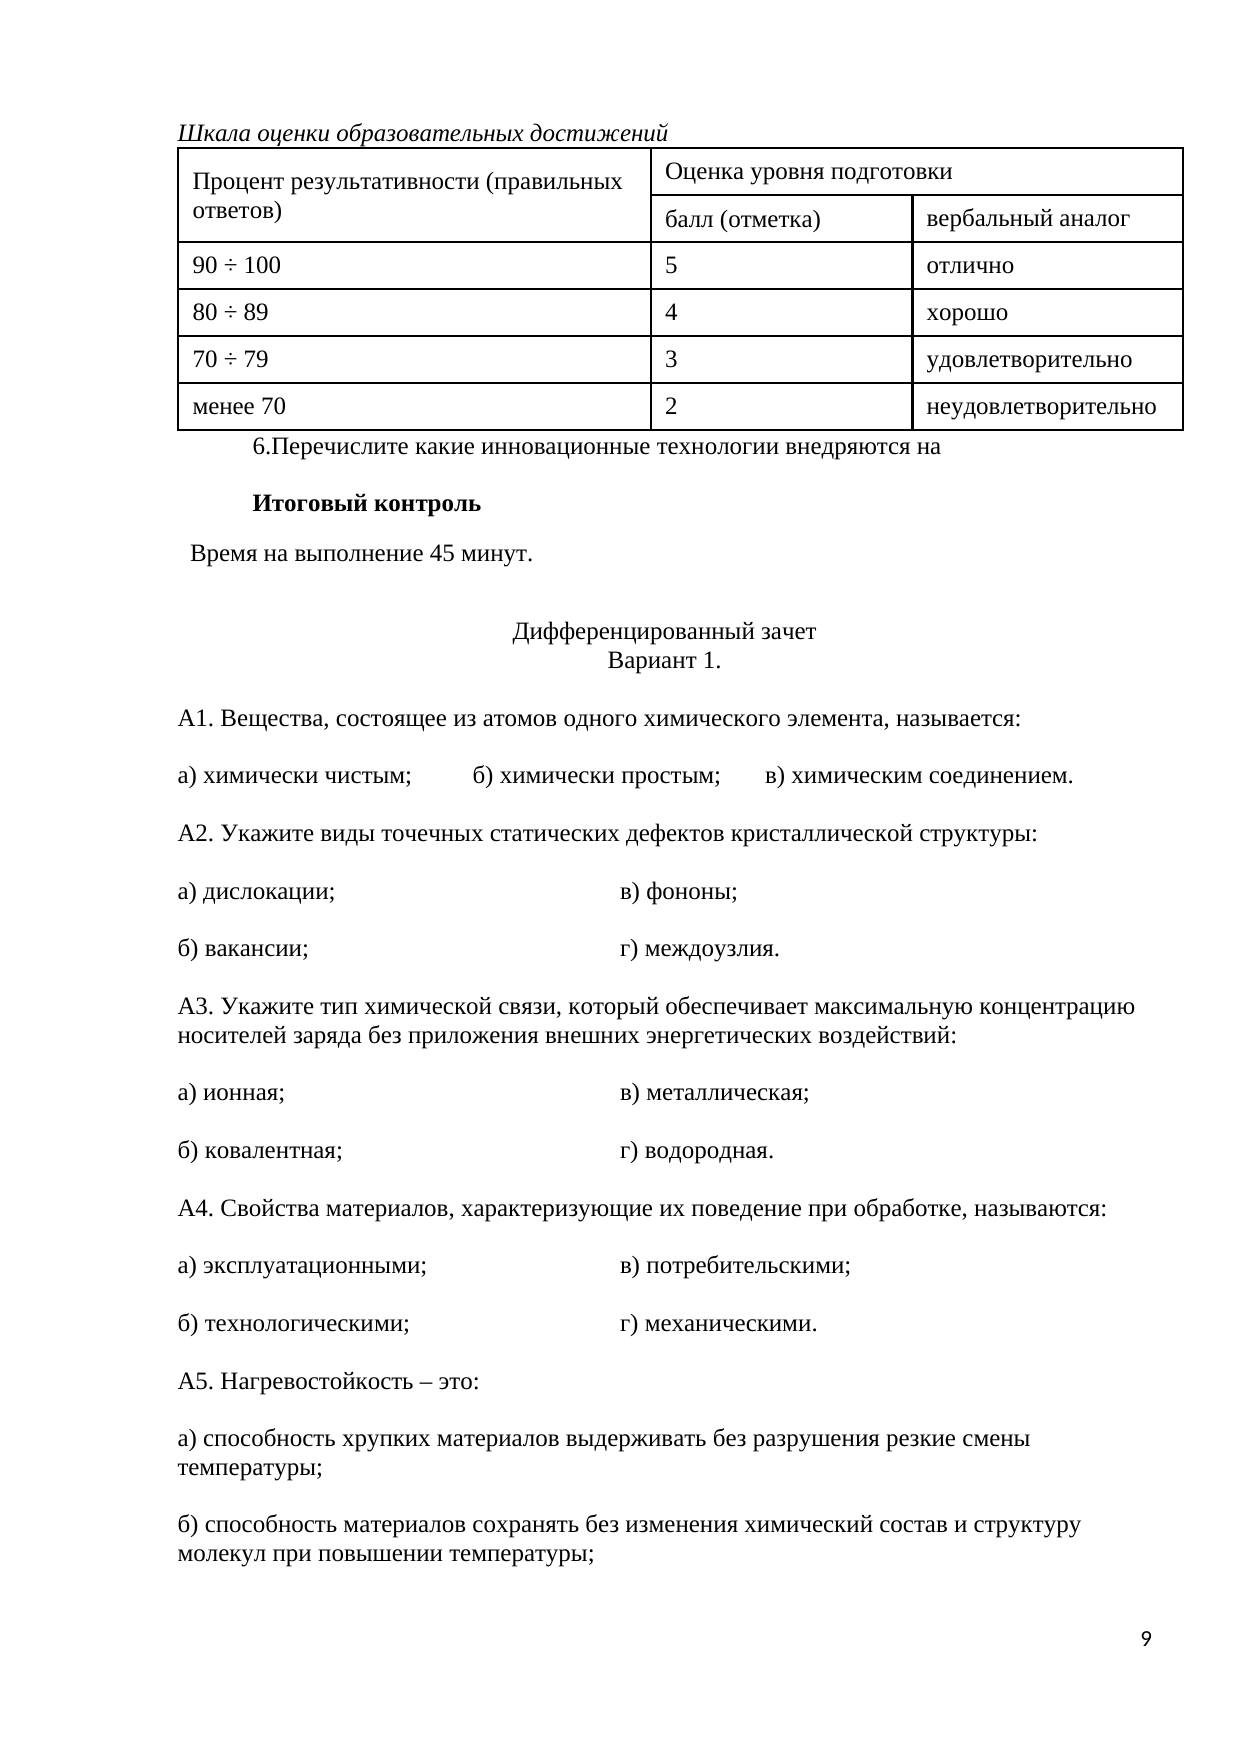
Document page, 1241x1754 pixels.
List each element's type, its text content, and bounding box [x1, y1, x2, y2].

text А4. Свойства материалов, характеризующие их поведение при обработке, называются: а) эксплуатационными; в) потребительскими; б) технологическими; г) механическими. [177, 1193, 1152, 1337]
table_cell отлично [914, 243, 1182, 288]
table_header Процент результативности (правильных ответов) [179, 149, 650, 241]
table_cell удовлетворительно [914, 337, 1182, 382]
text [177, 1366, 1152, 1596]
table_cell 80 ÷ 89 [179, 290, 650, 335]
table_cell 3 [652, 337, 911, 382]
table_cell хорошо [914, 290, 1182, 335]
list 6.Перечислите какие инновационные технологии внедряются на [252, 431, 1152, 459]
table_cell неудовлетворительно [914, 384, 1182, 429]
table_cell менее 70 [179, 384, 650, 429]
text А1. Вещества, состоящее из атомов одного химического элемента, называется: а) химически чистым; б) химически простым; в) химическим соединением. [177, 703, 1152, 789]
text Время на выполнение 45 минут. [177, 538, 1152, 567]
text Дифференцированный зачет [177, 616, 1152, 645]
table_cell 4 [652, 290, 911, 335]
text Вариант 1. [177, 645, 1152, 674]
table_cell балл (отметка) [652, 196, 911, 241]
table_header Оценка уровня подготовки [652, 149, 1182, 194]
text Шкала оценки образовательных достижений [177, 118, 1152, 147]
text А2. Укажите виды точечных статических дефектов кристаллической структуры: а) дислокации; в) фононы; б) вакансии; г) междоузлия. [177, 818, 1152, 962]
table_cell 2 [652, 384, 911, 429]
table_cell 70 ÷ 79 [179, 337, 650, 382]
table_cell 90 ÷ 100 [179, 243, 650, 288]
text А3. Укажите тип химической связи, который обеспечивает максимальную концентрацию носителей заряда без приложения внешних энергетических воздействий: а) ионная; в) металлическая; б) ковалентная; г) водородная. [177, 991, 1152, 1164]
table_cell 5 [652, 243, 911, 288]
list Итоговый контроль [252, 488, 1152, 517]
table_cell вербальный аналог [914, 196, 1182, 241]
